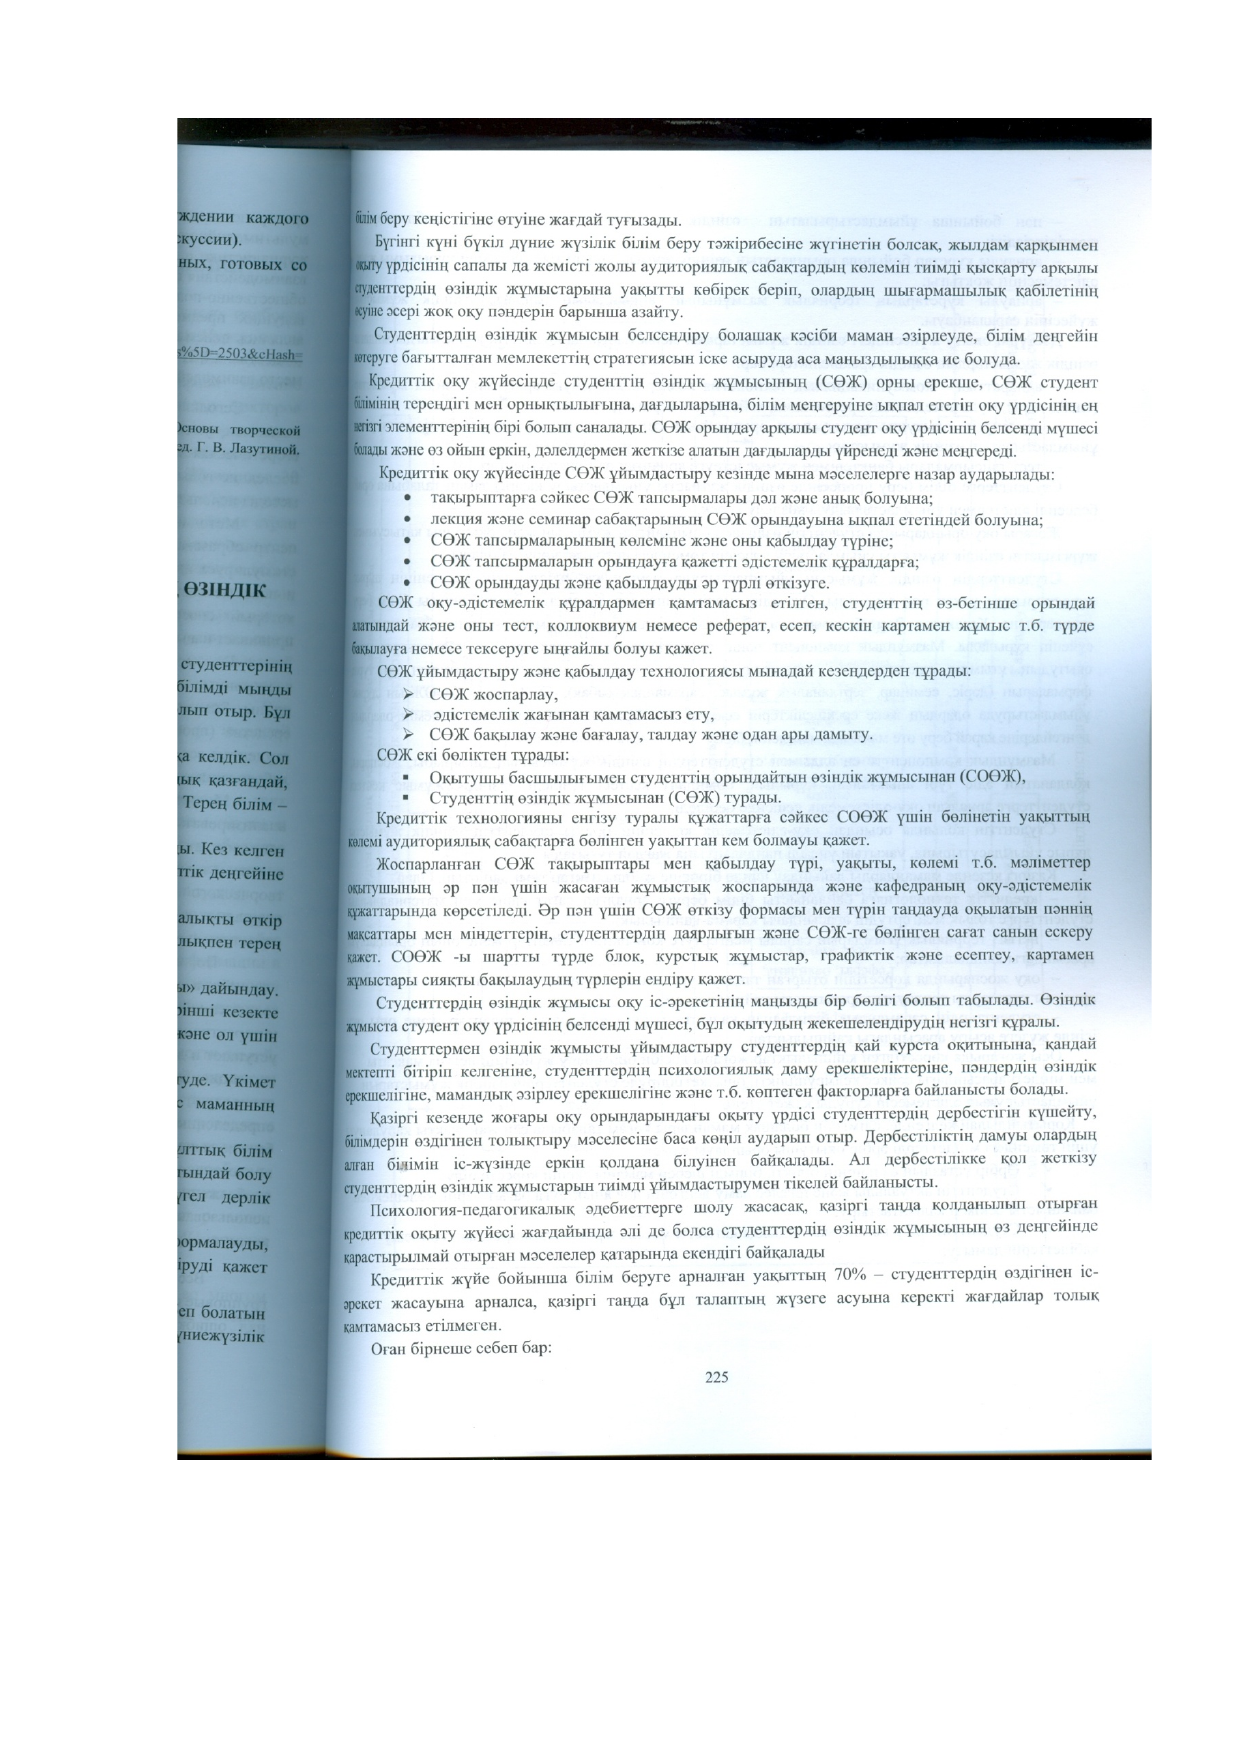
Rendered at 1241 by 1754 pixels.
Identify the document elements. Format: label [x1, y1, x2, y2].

picture [177, 118, 1152, 1460]
